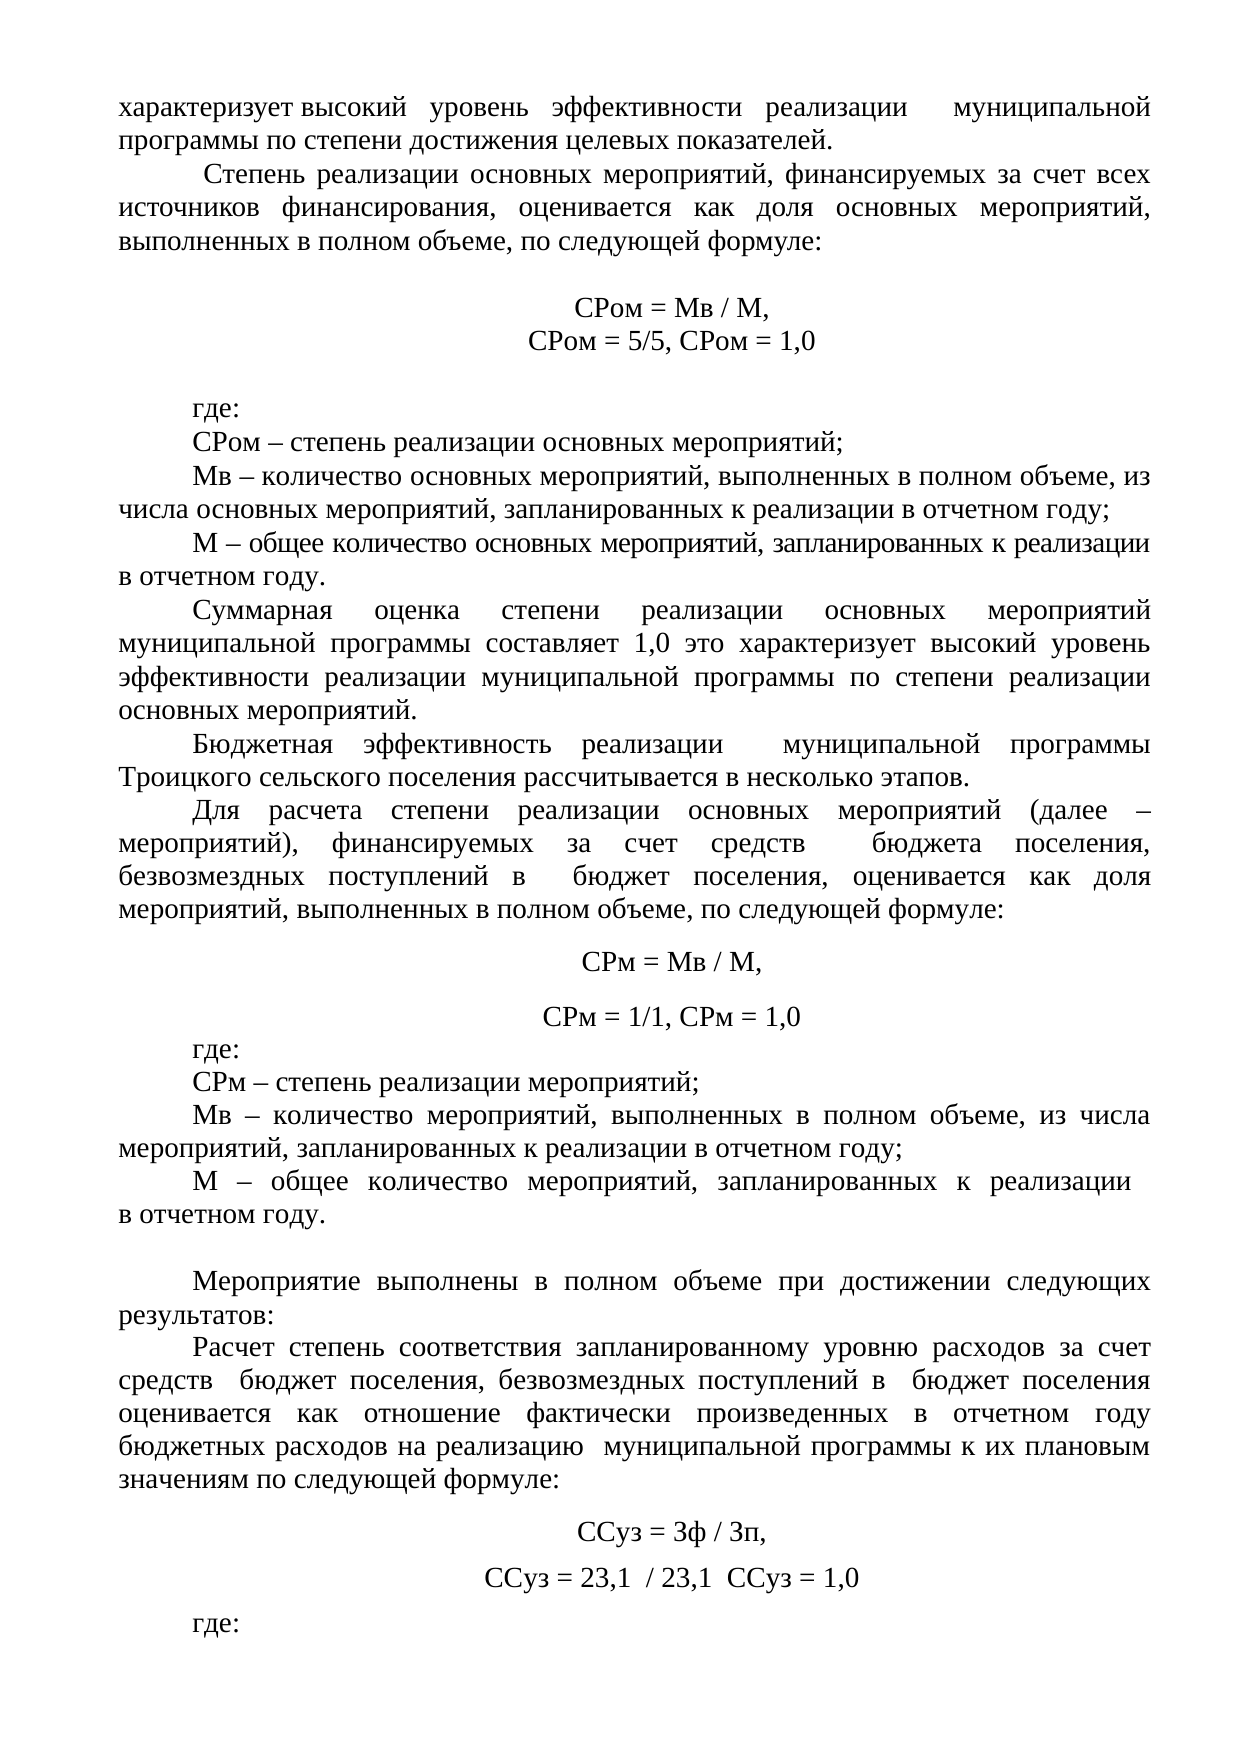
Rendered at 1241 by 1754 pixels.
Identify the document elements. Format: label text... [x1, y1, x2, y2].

text ССуз = 23,1 / 23,1 ССуз = 1,0 [118, 1561, 1152, 1594]
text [118, 89, 1152, 156]
text Мероприятие выполнены в полном объеме при достижении следующих результатов: [118, 1263, 1152, 1330]
text СРом – степень реализации основных мероприятий; [118, 424, 1152, 458]
text Мв – количество мероприятий, выполненных в полном объеме, из числа мероприятий, запланированных к реализации в отчетном году; [118, 1098, 1152, 1164]
text СРм – степень реализации мероприятий; [118, 1065, 1152, 1098]
text Расчет степень соответствия запланированному уровню расходов за счет средств бюджет поселения, безвозмездных поступлений в бюджет поселения оценивается как отношение фактически произведенных в отчетном году бюджетных расходов на реализацию муниципальной программы к их плановым значениям по следующей формуле: [118, 1330, 1152, 1495]
text где: [118, 1606, 1152, 1639]
text ССуз = Зф / Зп, [118, 1516, 1152, 1548]
text Суммарная оценка степени реализации основных мероприятий муниципальной программы составляет 1,0 это характеризует высокий уровень эффективности реализации муниципальной программы по степени реализации основных мероприятий. [118, 592, 1152, 726]
text СРом = 5/5, СРом = 1,0 [118, 323, 1152, 357]
text где: [118, 1033, 1152, 1065]
text Степень реализации основных мероприятий, финансируемых за счет всех источников финансирования, оценивается как доля основных мероприятий, выполненных в полном объеме, по следующей формуле: [118, 156, 1152, 256]
text СРм = Мв / М, [118, 945, 1152, 978]
text М – общее количество мероприятий, запланированных к реализации в отчетном году. [118, 1164, 1152, 1230]
text Для расчета степени реализации основных мероприятий (далее – мероприятий), финансируемых за счет средств бюджета поселения, безвозмездных поступлений в бюджет поселения, оценивается как доля мероприятий, выполненных в полном объеме, по следующей формуле: [118, 793, 1152, 924]
text СРм = 1/1, СРм = 1,0 [118, 999, 1152, 1033]
text М – общее количество основных мероприятий, запланированных к реализации в отчетном году. [118, 525, 1152, 592]
text Мв – количество основных мероприятий, выполненных в полном объеме, из числа основных мероприятий, запланированных к реализации в отчетном году; [118, 458, 1152, 525]
text где: [118, 391, 1152, 424]
text СРом = Мв / М, [118, 290, 1152, 323]
text Бюджетная эффективность реализации муниципальной программы Троицкого сельского поселения рассчитывается в несколько этапов. [118, 726, 1152, 793]
